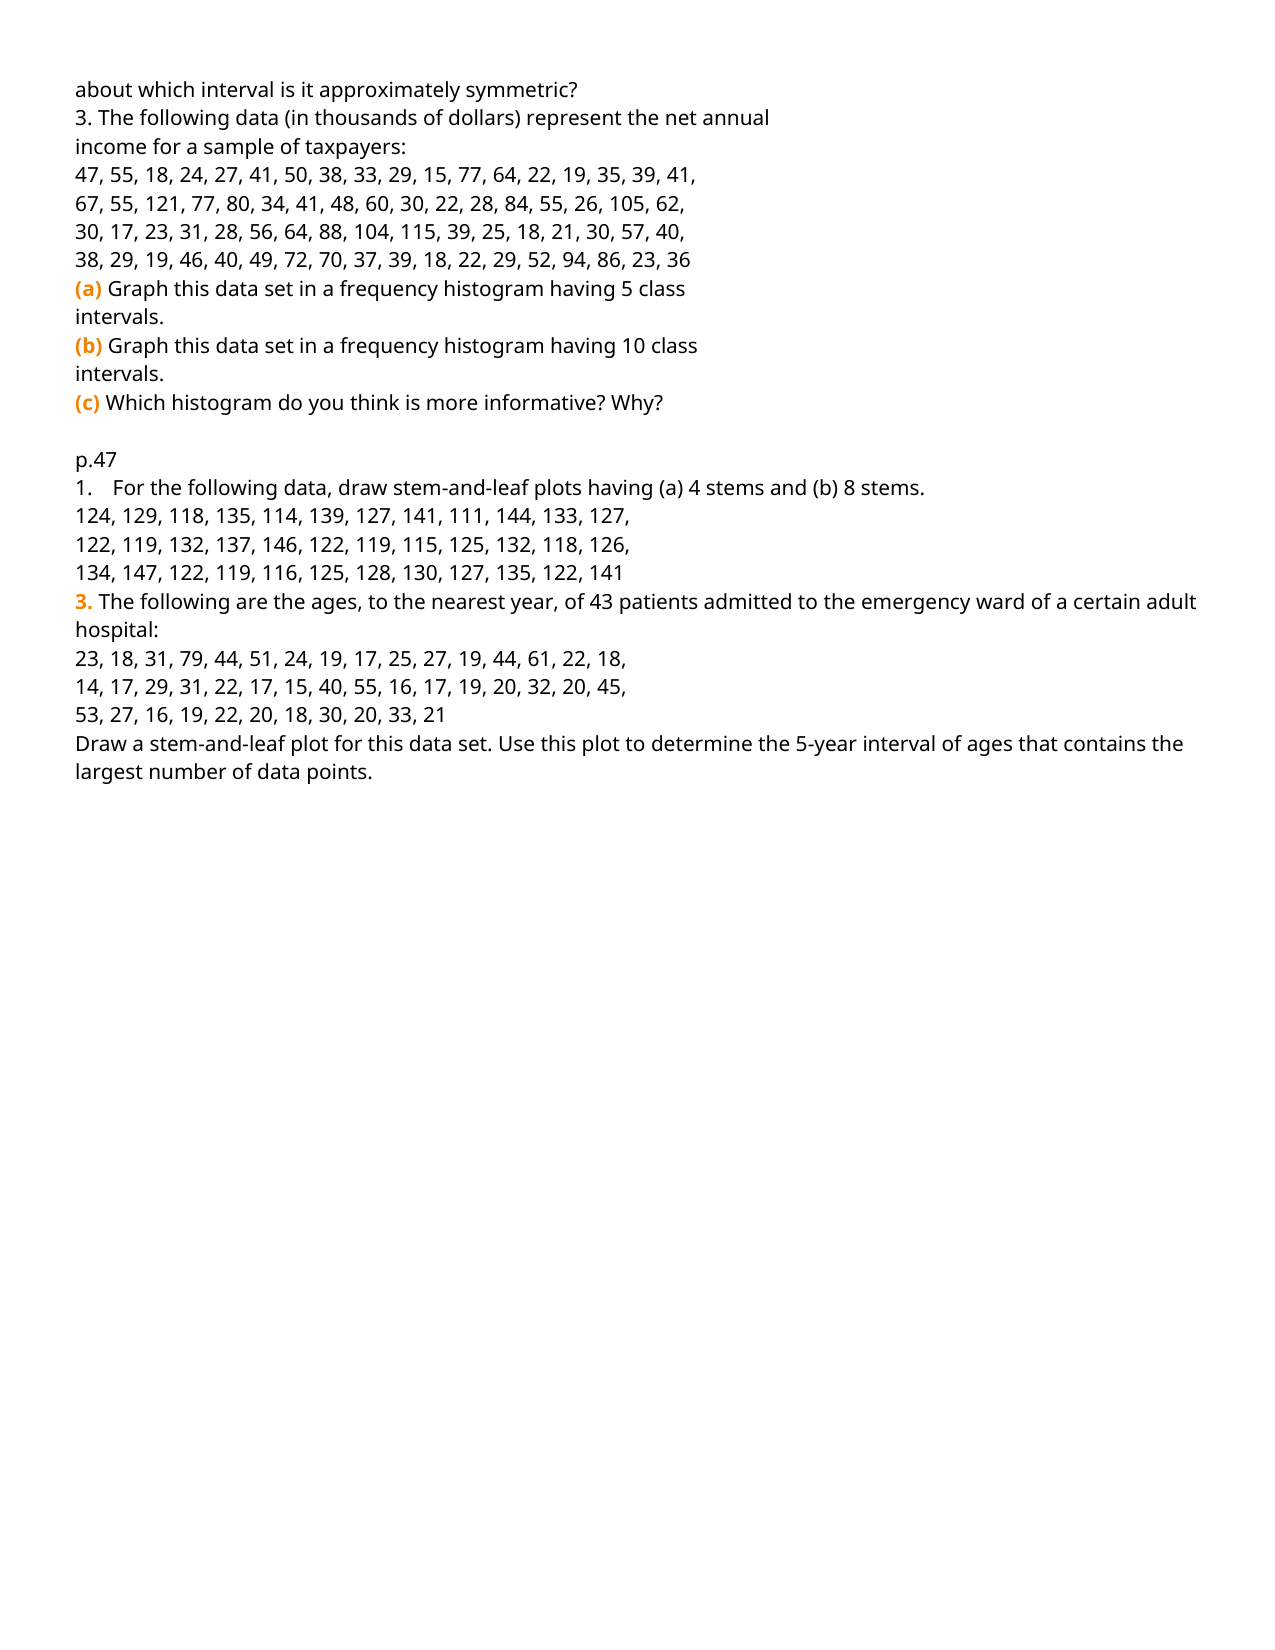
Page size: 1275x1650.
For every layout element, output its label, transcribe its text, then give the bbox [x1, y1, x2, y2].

text about which interval is it approximately symmetric? [75, 75, 1200, 103]
text 38, 29, 19, 46, 40, 49, 72, 70, 37, 39, 18, 22, 29, 52, 94, 86, 23, 36 [75, 246, 1200, 274]
text 134, 147, 122, 119, 116, 125, 128, 130, 127, 135, 122, 141 [75, 558, 1200, 587]
text 53, 27, 16, 19, 22, 20, 18, 30, 20, 33, 21 [75, 701, 1200, 729]
text 67, 55, 121, 77, 80, 34, 41, 48, 60, 30, 22, 28, 84, 55, 26, 105, 62, [75, 189, 1200, 217]
text 3. The following are the ages, to the nearest year, of 43 patients admitted to the emergency ward of a certain adult hospital: [75, 587, 1200, 644]
text 122, 119, 132, 137, 146, 122, 119, 115, 125, 132, 118, 126, [75, 530, 1200, 558]
text Draw a stem-and-leaf plot for this data set. Use this plot to determine the 5-year interval of ages that contains the largest number of data points. [75, 729, 1200, 786]
list For the following data, draw stem-and-leaf plots having (a) 4 stems and (b) 8 stems. [75, 473, 1200, 502]
text 14, 17, 29, 31, 22, 17, 15, 40, 55, 16, 17, 19, 20, 32, 20, 45, [75, 672, 1200, 701]
text 3. The following data (in thousands of dollars) represent the net annual [75, 103, 1200, 132]
text income for a sample of taxpayers: [75, 132, 1200, 160]
text 23, 18, 31, 79, 44, 51, 24, 19, 17, 25, 27, 19, 44, 61, 22, 18, [75, 644, 1200, 672]
text (a) Graph this data set in a frequency histogram having 5 class [75, 274, 1200, 302]
text p.47 [75, 445, 1200, 473]
text intervals. [75, 359, 1200, 388]
text 47, 55, 18, 24, 27, 41, 50, 38, 33, 29, 15, 77, 64, 22, 19, 35, 39, 41, [75, 160, 1200, 189]
text 30, 17, 23, 31, 28, 56, 64, 88, 104, 115, 39, 25, 18, 21, 30, 57, 40, [75, 217, 1200, 246]
text 124, 129, 118, 135, 114, 139, 127, 141, 111, 144, 133, 127, [75, 502, 1200, 530]
text intervals. [75, 302, 1200, 331]
text (b) Graph this data set in a frequency histogram having 10 class [75, 331, 1200, 359]
text (c) Which histogram do you think is more informative? Why? [75, 388, 1200, 416]
